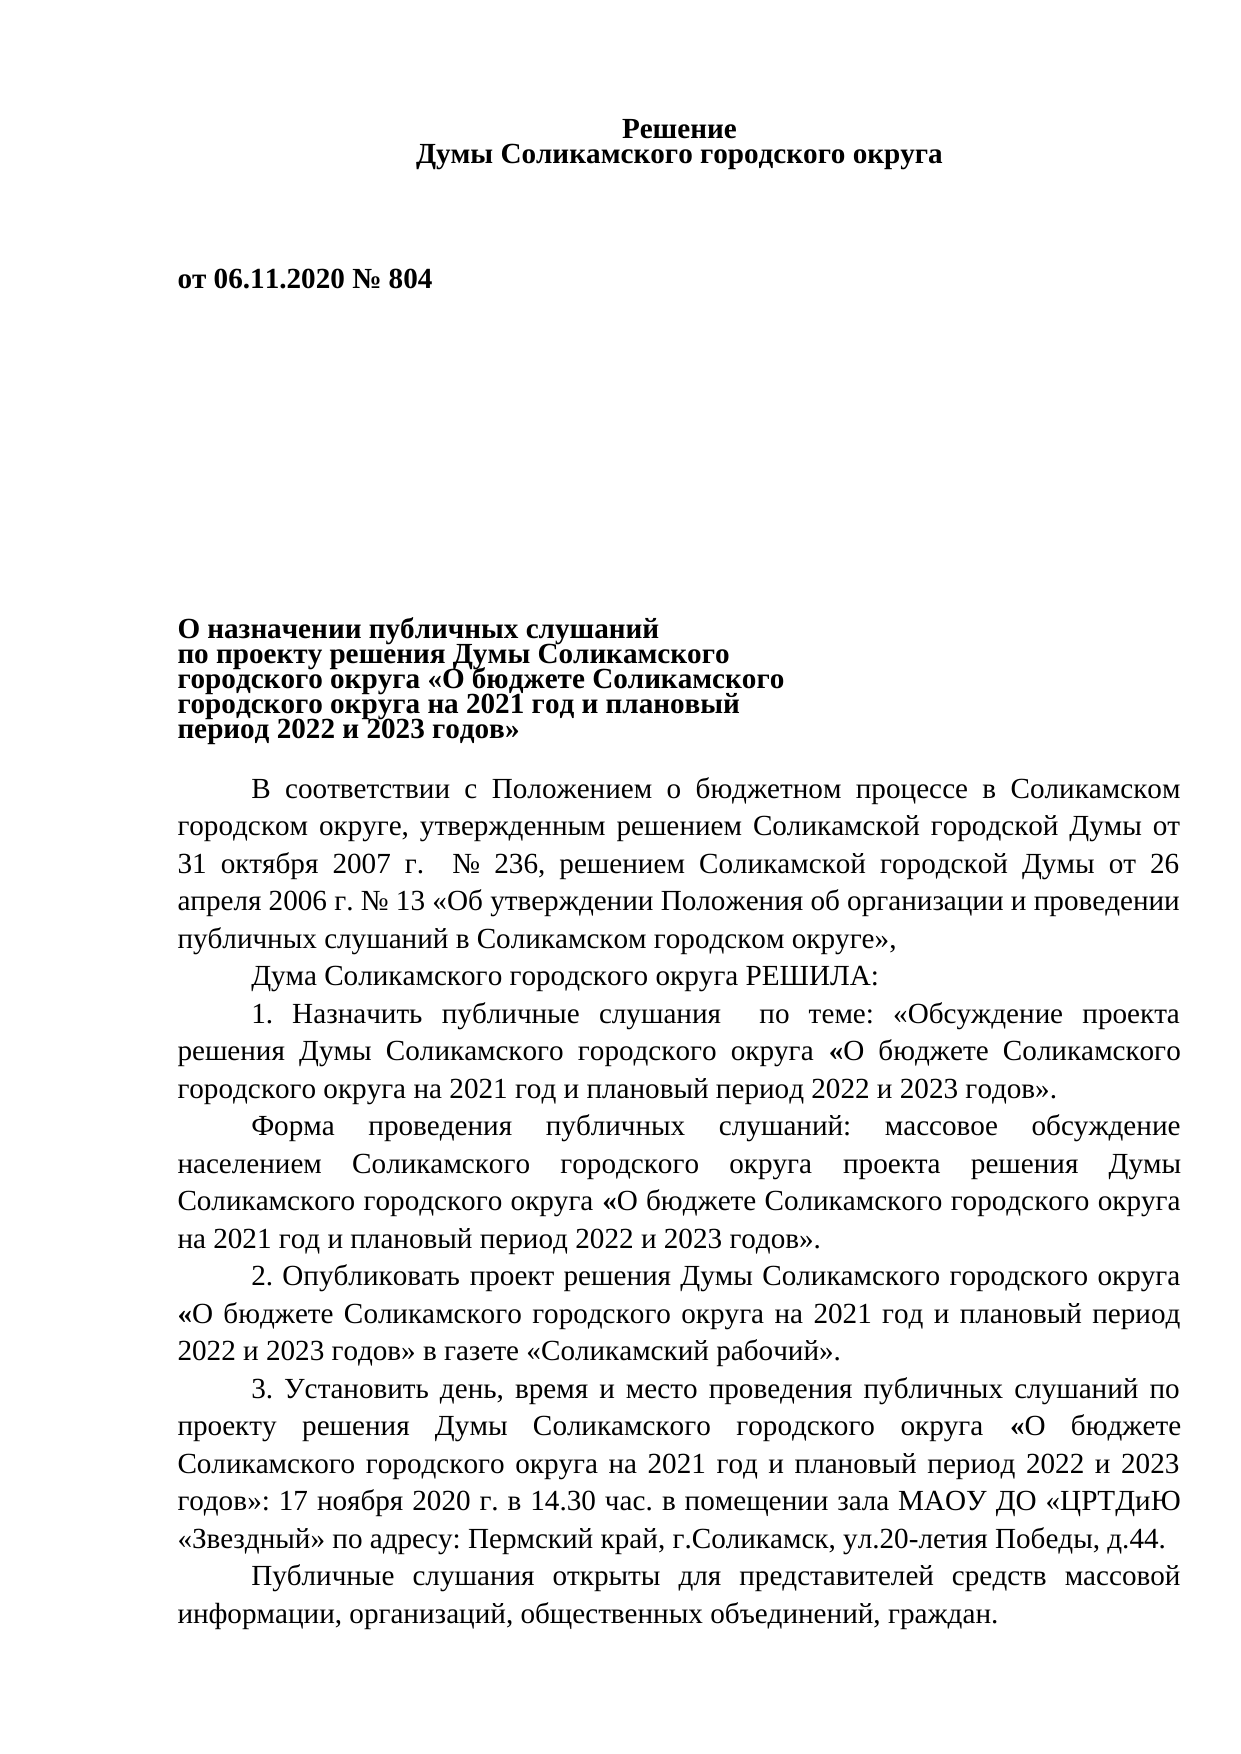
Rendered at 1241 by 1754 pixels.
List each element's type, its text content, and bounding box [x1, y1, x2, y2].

text О назначении публичных слушаний [177, 618, 1181, 643]
text период 2022 и 2023 годов» [177, 718, 1181, 743]
text Форма проведения публичных слушаний: массовое обсуждение населением Соликамского городского округа проекта решения Думы Соликамского городского округа «О бюджете Соликамского городского округа на 2021 год и плановый период 2022 и 2023 годов». [177, 1106, 1181, 1256]
text Решение [177, 118, 1181, 143]
text городского округа «О бюджете Соликамского [177, 668, 1181, 693]
text по проекту решения Думы Соликамского [177, 643, 1181, 668]
text Думы Соликамского городского округа [177, 143, 1181, 168]
text 3. Установить день, время и место проведения публичных слушаний по проекту решения Думы Соликамского городского округа «О бюджете Соликамского городского округа на 2021 год и плановый период 2022 и 2023 годов»: 17 ноября . в 14.30 час. в помещении зала МАОУ ДО «ЦРТДиЮ «Звездный» по адресу: Пермский край, г.Соликамск, ул.20-летия Победы, д.44. [177, 1368, 1181, 1556]
text 1. Назначить публичные слушания по теме: «Обсуждение проекта решения Думы Соликамского городского округа «О бюджете Соликамского городского округа на 2021 год и плановый период 2022 и 2023 годов». [177, 993, 1181, 1106]
text 2. Опубликовать проект решения Думы Соликамского городского округа «О бюджете Соликамского городского округа на 2021 год и плановый период 2022 и 2023 годов» в газете «Соликамский рабочий». [177, 1256, 1181, 1368]
text Дума Соликамского городского округа РЕШИЛА: [177, 956, 1181, 993]
text от 06.11.2020 № 804 [177, 268, 1181, 293]
text В соответствии с Положением о бюджетном процессе в Соликамском городском округе, утвержденным решением Соликамской городской Думы от 31 октября . № 236, решением Соликамской городской Думы от 26 апреля . № 13 «Об утверждении Положения об организации и проведении публичных слушаний в Соликамском городском округе», [177, 768, 1181, 956]
text городского округа на 2021 год и плановый [177, 693, 1181, 718]
text Публичные слушания открыты для представителей средств массовой информации, организаций, общественных объединений, граждан. [177, 1556, 1181, 1631]
